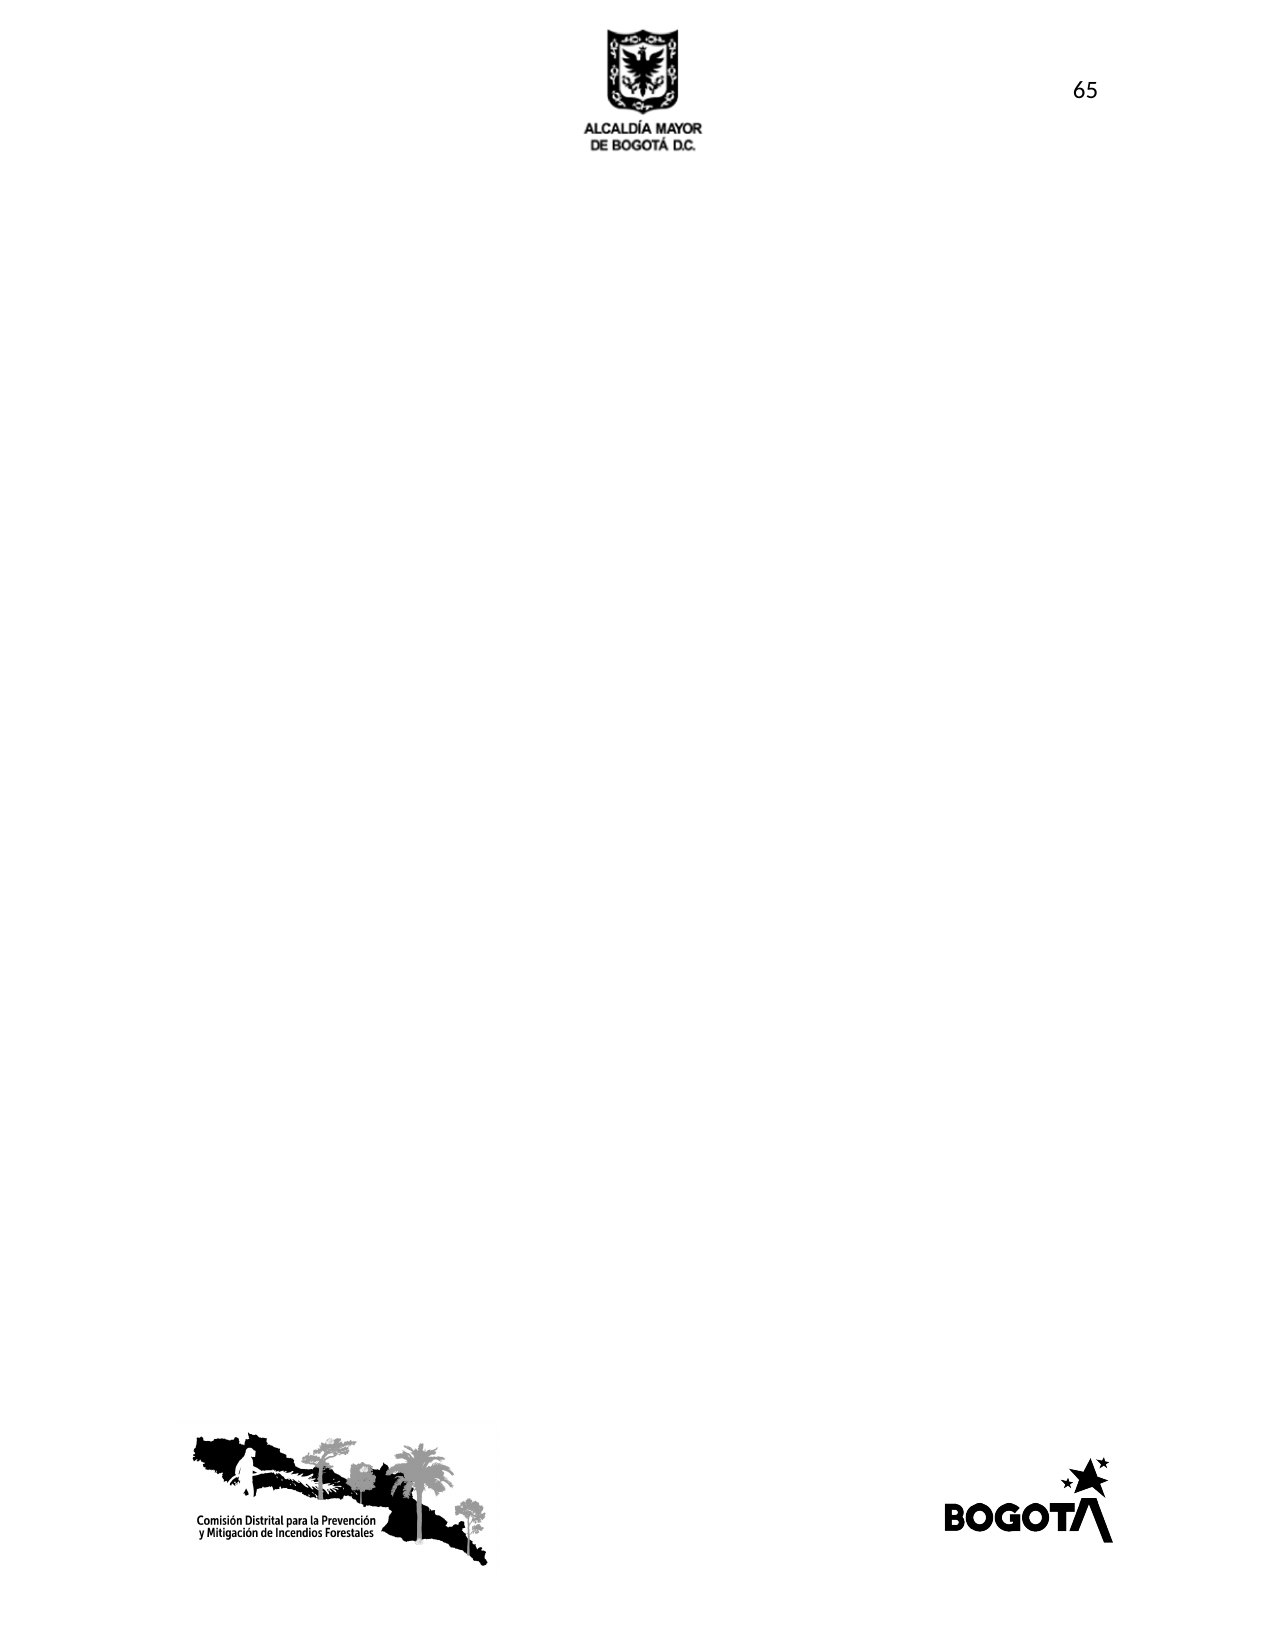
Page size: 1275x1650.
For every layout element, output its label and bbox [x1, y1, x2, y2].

picture [523, 4, 768, 176]
picture [177, 1420, 500, 1577]
picture [930, 1437, 1129, 1577]
